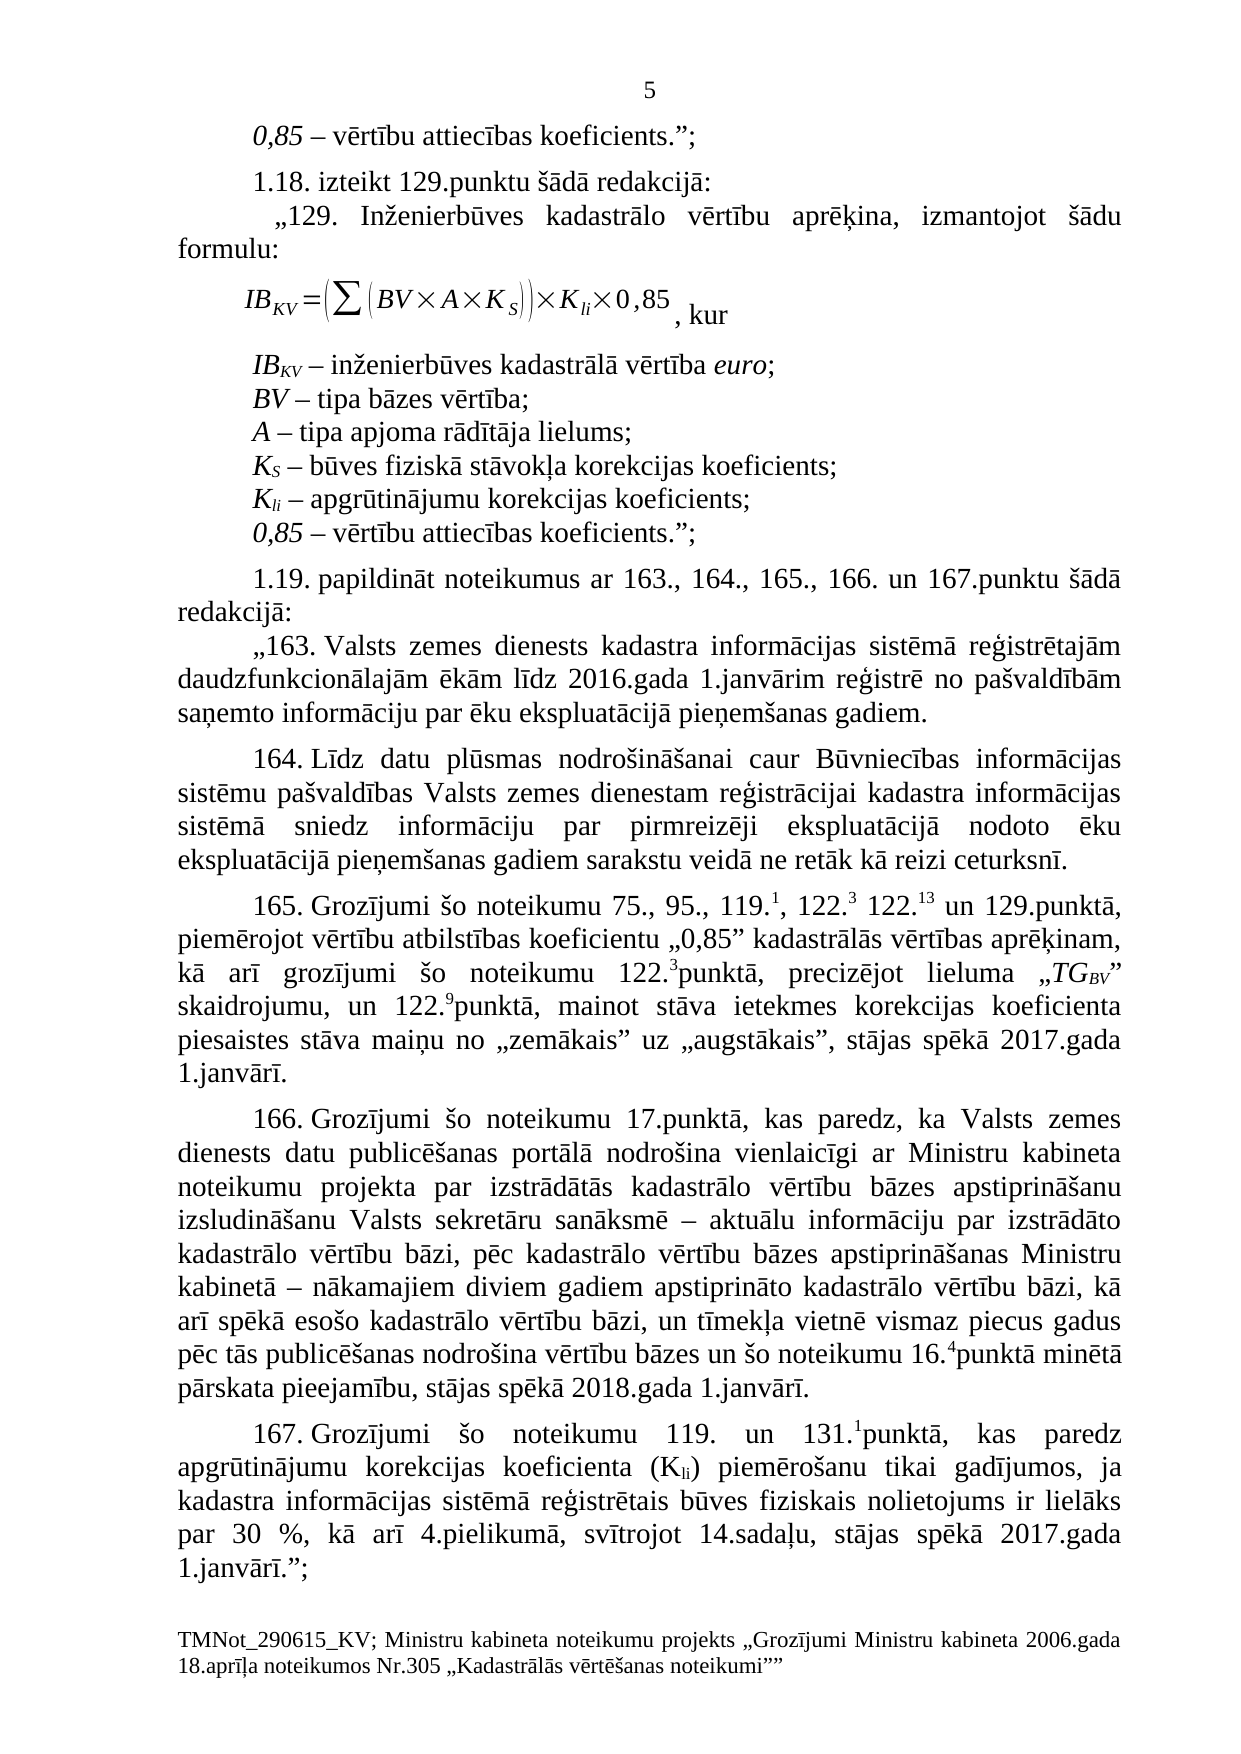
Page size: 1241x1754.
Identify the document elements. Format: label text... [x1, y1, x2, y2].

text 1.19. papildināt noteikumus ar 163., 164., 165., 166. un 167.punktu šādā redakcijā: [177, 561, 1122, 628]
text 1.18. izteikt 129.punktu šādā redakcijā: [177, 164, 1122, 198]
text BV – tipa bāzes vērtība; [177, 381, 1122, 414]
text A – tipa apjoma rādītāja lielums; [177, 414, 1122, 448]
text , kur [177, 277, 1122, 330]
text 166. Grozījumi šo noteikumu 17.punktā, kas paredz, ka Valsts zemes dienests datu publicēšanas portālā nodrošina vienlaicīgi ar Ministru kabineta noteikumu projekta par izstrādātās kadastrālo vērtību bāzes apstiprināšanu izsludināšanu Valsts sekretāru sanāksmē – aktuālu informāciju par izstrādāto kadastrālo vērtību bāzi, pēc kadastrālo vērtību bāzes apstiprināšanas Ministru kabinetā – nākamajiem diviem gadiem apstiprināto kadastrālo vērtību bāzi, kā arī spēkā esošo kadastrālo vērtību bāzi, un tīmekļa vietnē vismaz piecus gadus pēc tās publicēšanas nodrošina vērtību bāzes un šo noteikumu 16.4punktā minētā pārskata pieejamību, stājas spēkā 2018.gada 1.janvārī. [177, 1102, 1122, 1403]
text 164. Līdz datu plūsmas nodrošināšanai caur Būvniecības informācijas sistēmu pašvaldības Valsts zemes dienestam reģistrācijai kadastra informācijas sistēmā sniedz informāciju par pirmreizēji ekspluatācijā nodoto ēku ekspluatācijā pieņemšanas gadiem sarakstu veidā ne retāk kā reizi ceturksnī. [177, 741, 1122, 875]
text KS – būves fiziskā stāvokļa korekcijas koeficients; [177, 448, 1122, 481]
text 167. Grozījumi šo noteikumu 119. un 131.1punktā, kas paredz apgrūtinājumu korekcijas koeficienta (Kli) piemērošanu tikai gadījumos, ja kadastra informācijas sistēmā reģistrētais būves fiziskais nolietojums ir lielāks par 30 %, kā arī 4.pielikumā, svītrojot 14.sadaļu, stājas spēkā 2017.gada 1.janvārī.”; [177, 1416, 1122, 1584]
text Kli – apgrūtinājumu korekcijas koeficients; [177, 481, 1122, 515]
text „163. Valsts zemes dienests kadastra informācijas sistēmā reģistrētajām daudzfunkcionālajām ēkām līdz 2016.gada 1.janvārim reģistrē no pašvaldībām saņemto informāciju par ēku ekspluatācijā pieņemšanas gadiem. [177, 628, 1122, 729]
text „129. Inženierbūves kadastrālo vērtību aprēķina, izmantojot šādu formulu: [177, 198, 1122, 265]
text IBKV – inženierbūves kadastrālā vērtība euro; [177, 347, 1122, 381]
text 0,85 – vērtību attiecības koeficients.”; [177, 118, 1122, 152]
text 0,85 – vērtību attiecības koeficients.”; [177, 515, 1122, 548]
text 165. Grozījumi šo noteikumu 75., 95., 119.1, 122.3 122.13 un 129.punktā, piemērojot vērtību atbilstības koeficientu „0,85” kadastrālās vērtības aprēķinam, kā arī grozījumi šo noteikumu 122.3punktā, precizējot lieluma „TGBV” skaidrojumu, un 122.9punktā, mainot stāva ietekmes korekcijas koeficienta piesaistes stāva maiņu no „zemākais” uz „augstākais”, stājas spēkā 2017.gada 1.janvārī. [177, 888, 1122, 1089]
